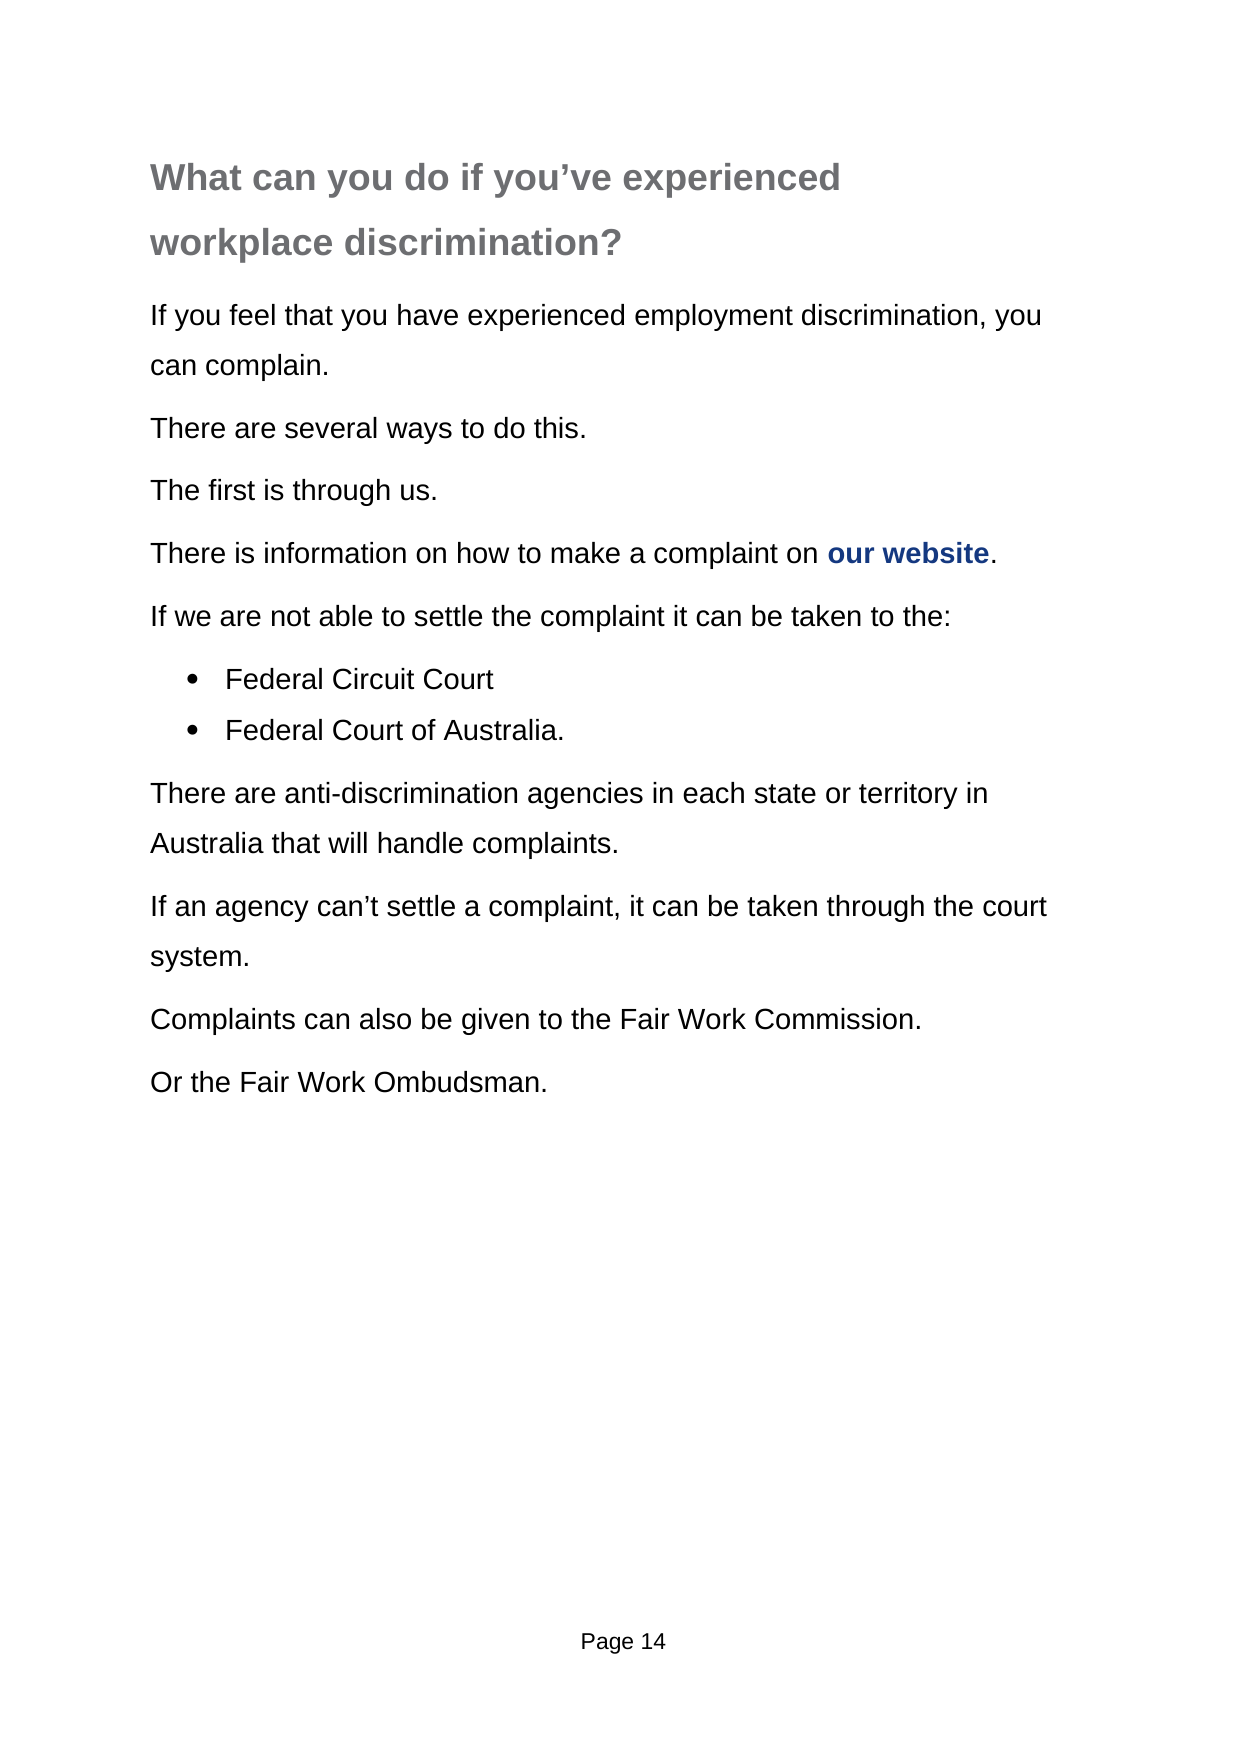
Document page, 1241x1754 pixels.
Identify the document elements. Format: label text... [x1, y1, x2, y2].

text If you feel that you have experienced employment discrimination, you can complain. [150, 297, 1090, 381]
text There is information on how to make a complaint on our website. [150, 536, 1090, 570]
list Federal Court of Australia. [187, 712, 1090, 746]
subtitle What can you do if you’ve experienced workplace discrimination? [150, 156, 1090, 263]
text The first is through us. [150, 473, 1090, 507]
text If an agency can’t settle a complaint, it can be taken through the court system. [150, 889, 1090, 973]
text If we are not able to settle the complaint it can be taken to the: [150, 599, 1090, 633]
text Or the Fair Work Ombudsman. [150, 1065, 1090, 1098]
text Complaints can also be given to the Fair Work Commission. [150, 1002, 1090, 1035]
text There are several ways to do this. [150, 411, 1090, 444]
list Federal Circuit Court [187, 662, 1090, 696]
text There are anti-discrimination agencies in each state or territory in Australia that will handle complaints. [150, 776, 1090, 859]
